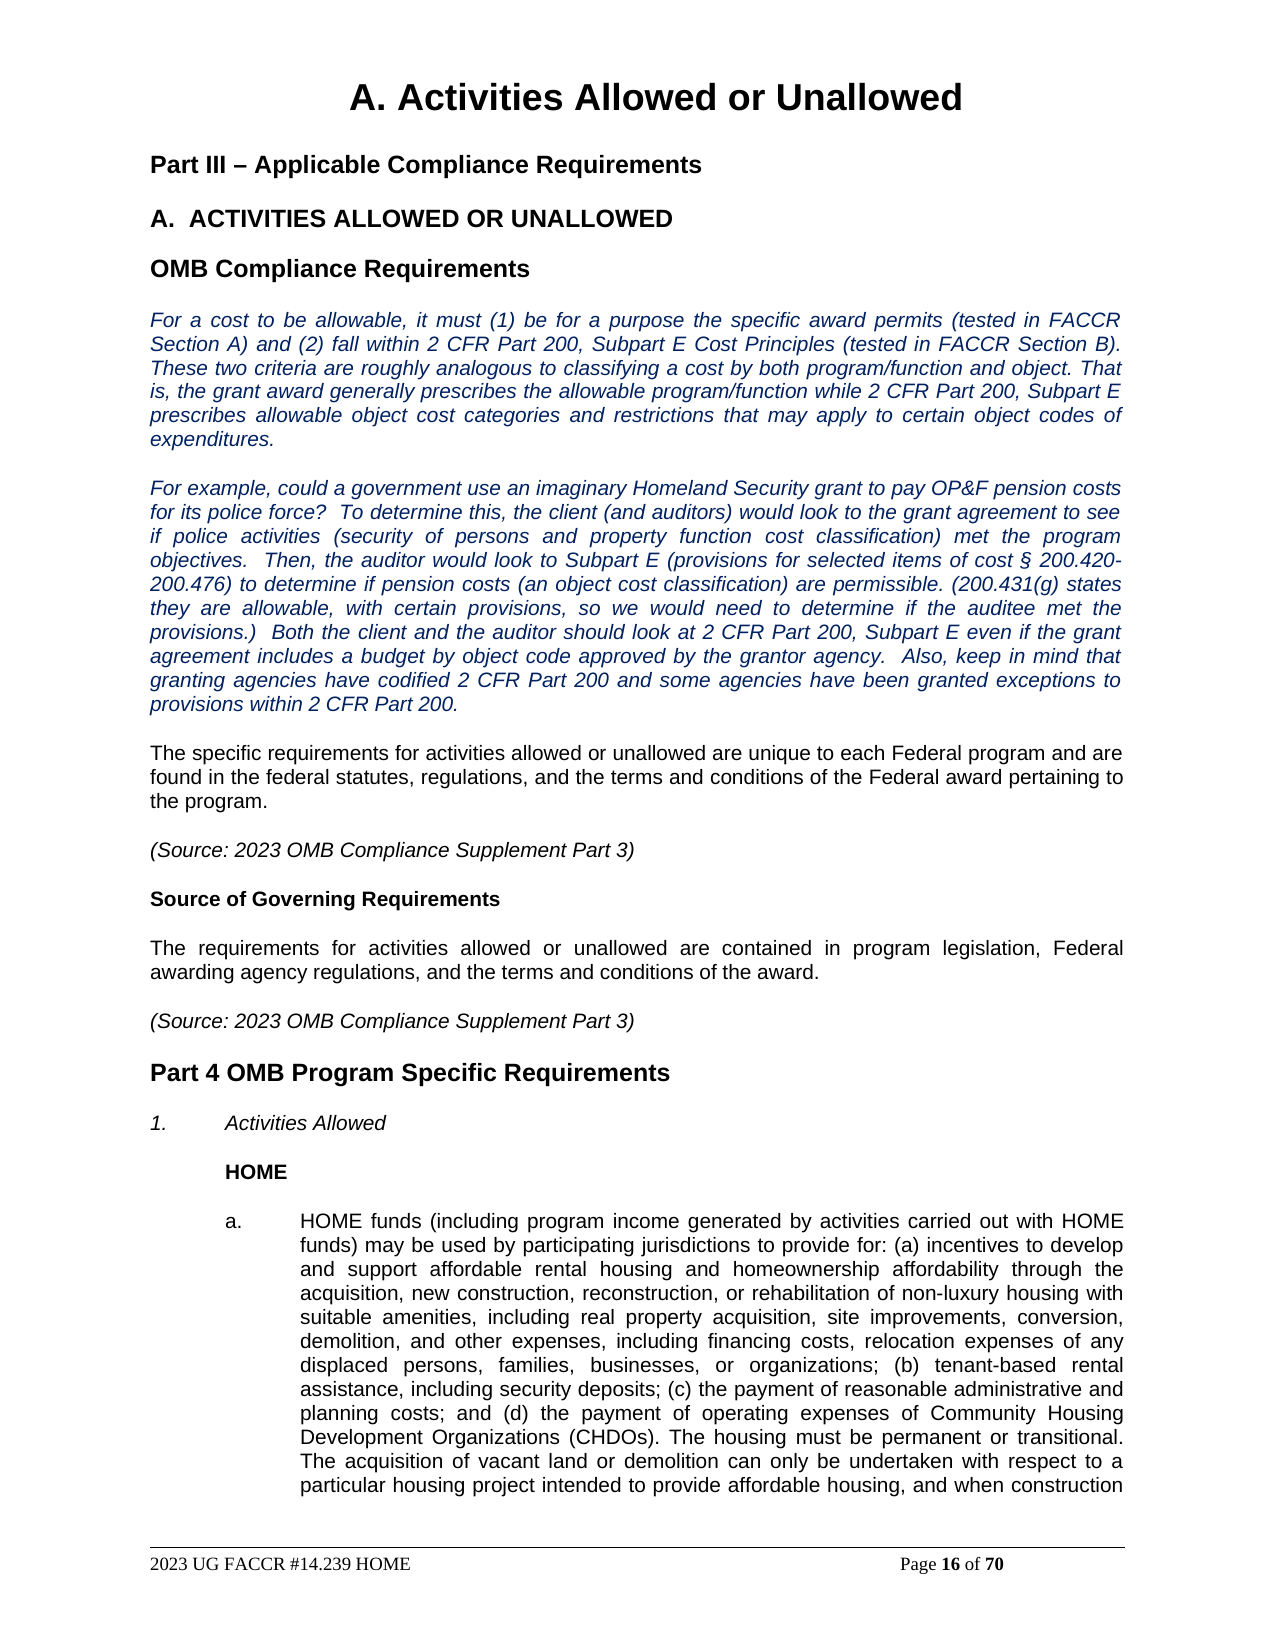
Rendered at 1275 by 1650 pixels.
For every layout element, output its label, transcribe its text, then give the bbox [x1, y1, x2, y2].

subtitle A. ACTIVITIES ALLOWED OR UNALLOWED [150, 204, 1125, 232]
text 1. Activities Allowed [150, 1111, 1125, 1135]
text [225, 1209, 1125, 1497]
text (Source: 2023 OMB Compliance Supplement Part 3) [150, 1008, 1125, 1032]
text For a cost to be allowable, it must (1) be for a purpose the specific award permits (tested in FACCR Section A) and (2) fall within 2 CFR Part 200, Subpart E Cost Principles (tested in FACCR Section B). These two criteria are roughly analogous to classifying a cost by both program/function and object. That is, the grant award generally prescribes the allowable program/function while 2 CFR Part 200, Subpart E prescribes allowable object cost categories and restrictions that may apply to certain object codes of expenditures. [150, 307, 1125, 451]
text Part 4 OMB Program Specific Requirements [150, 1057, 1125, 1086]
text For example, could a government use an imaginary Homeland Security grant to pay OP&F pension costs for its police force? To determine this, the client (and auditors) would look to the grant agreement to see if police activities (security of persons and property function cost classification) met the program objectives. Then, the auditor would look to Subpart E (provisions for selected items of cost § 200.420-200.476) to determine if pension costs (an object cost classification) are permissible. (200.431(g) states they are allowable, with certain provisions, so we would need to determine if the auditee met the provisions.) Both the client and the auditor should look at 2 CFR Part 200, Subpart E even if the grant agreement includes a budget by object code approved by the grantor agency. Also, keep in mind that granting agencies have codified 2 CFR Part 200 and some agencies have been granted exceptions to provisions within 2 CFR Part 200. [150, 476, 1125, 716]
text Source of Governing Requirements [150, 887, 1125, 911]
text HOME [225, 1160, 1125, 1184]
text The specific requirements for activities allowed or unallowed are unique to each Federal program and are found in the federal statutes, regulations, and the terms and conditions of the Federal award pertaining to the program. [150, 741, 1125, 813]
text (Source: 2023 OMB Compliance Supplement Part 3) [150, 838, 1125, 862]
subtitle Part III – Applicable Compliance Requirements [150, 150, 1125, 179]
subtitle OMB Compliance Requirements [150, 257, 1125, 282]
text The requirements for activities allowed or unallowed are contained in program legislation, Federal awarding agency regulations, and the terms and conditions of the award. [150, 936, 1125, 983]
